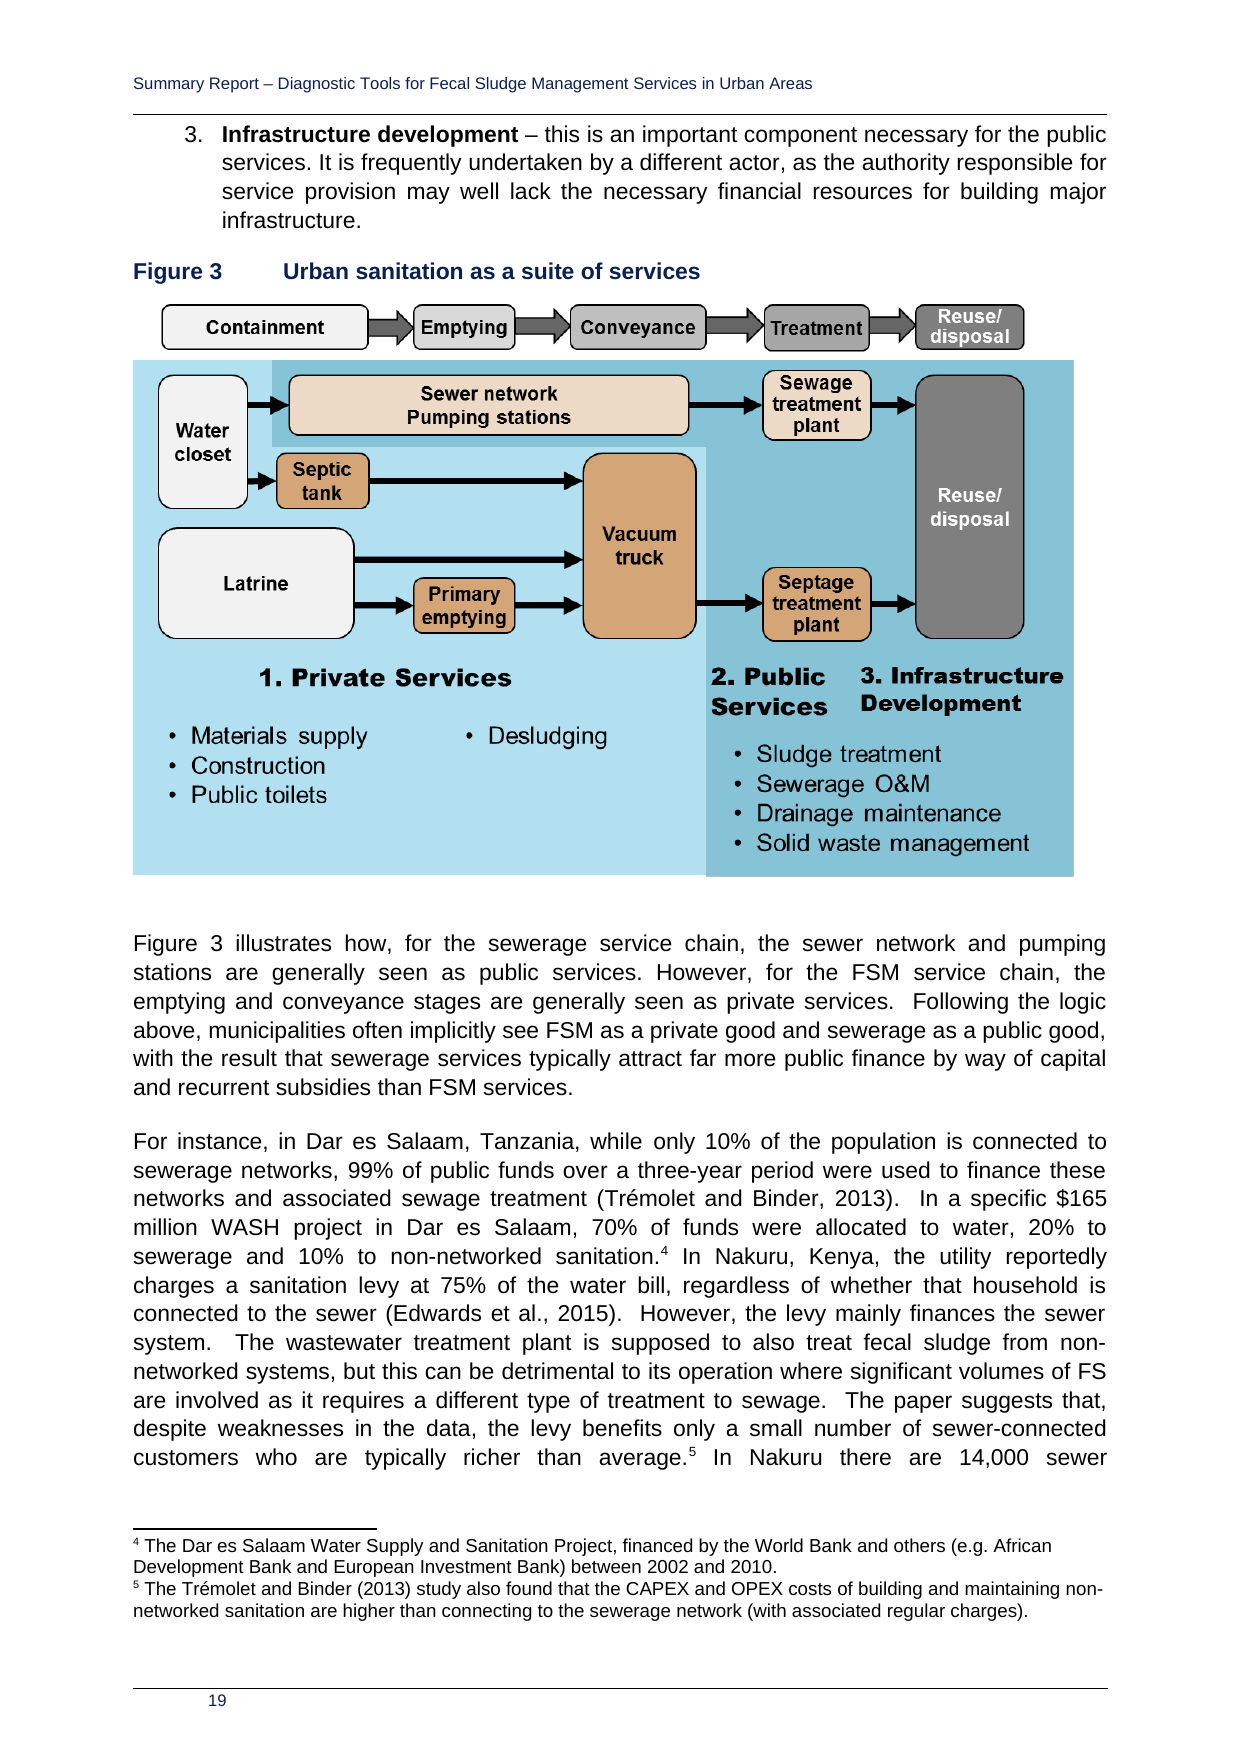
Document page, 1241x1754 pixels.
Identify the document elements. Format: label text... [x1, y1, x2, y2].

text Figure 3 illustrates how, for the sewerage service chain, the sewer network and pumping stations are generally seen as public services. However, for the FSM service chain, the emptying and conveyance stages are generally seen as private services. Following the logic above, municipalities often implicitly see FSM as a private good and sewerage as a public good, with the result that sewerage services typically attract far more public finance by way of capital and recurrent subsidies than FSM services. [133, 928, 1107, 1101]
text Figure 3 Urban sanitation as a suite of services [133, 258, 1107, 284]
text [133, 1126, 1107, 1471]
table_header [122, 297, 1119, 928]
list Infrastructure development – this is an important component necessary for the public services. It is frequently undertaken by a different actor, as the authority responsible for service provision may well lack the necessary financial resources for building major infrastructure. [184, 118, 1107, 233]
picture [132, 297, 1088, 903]
